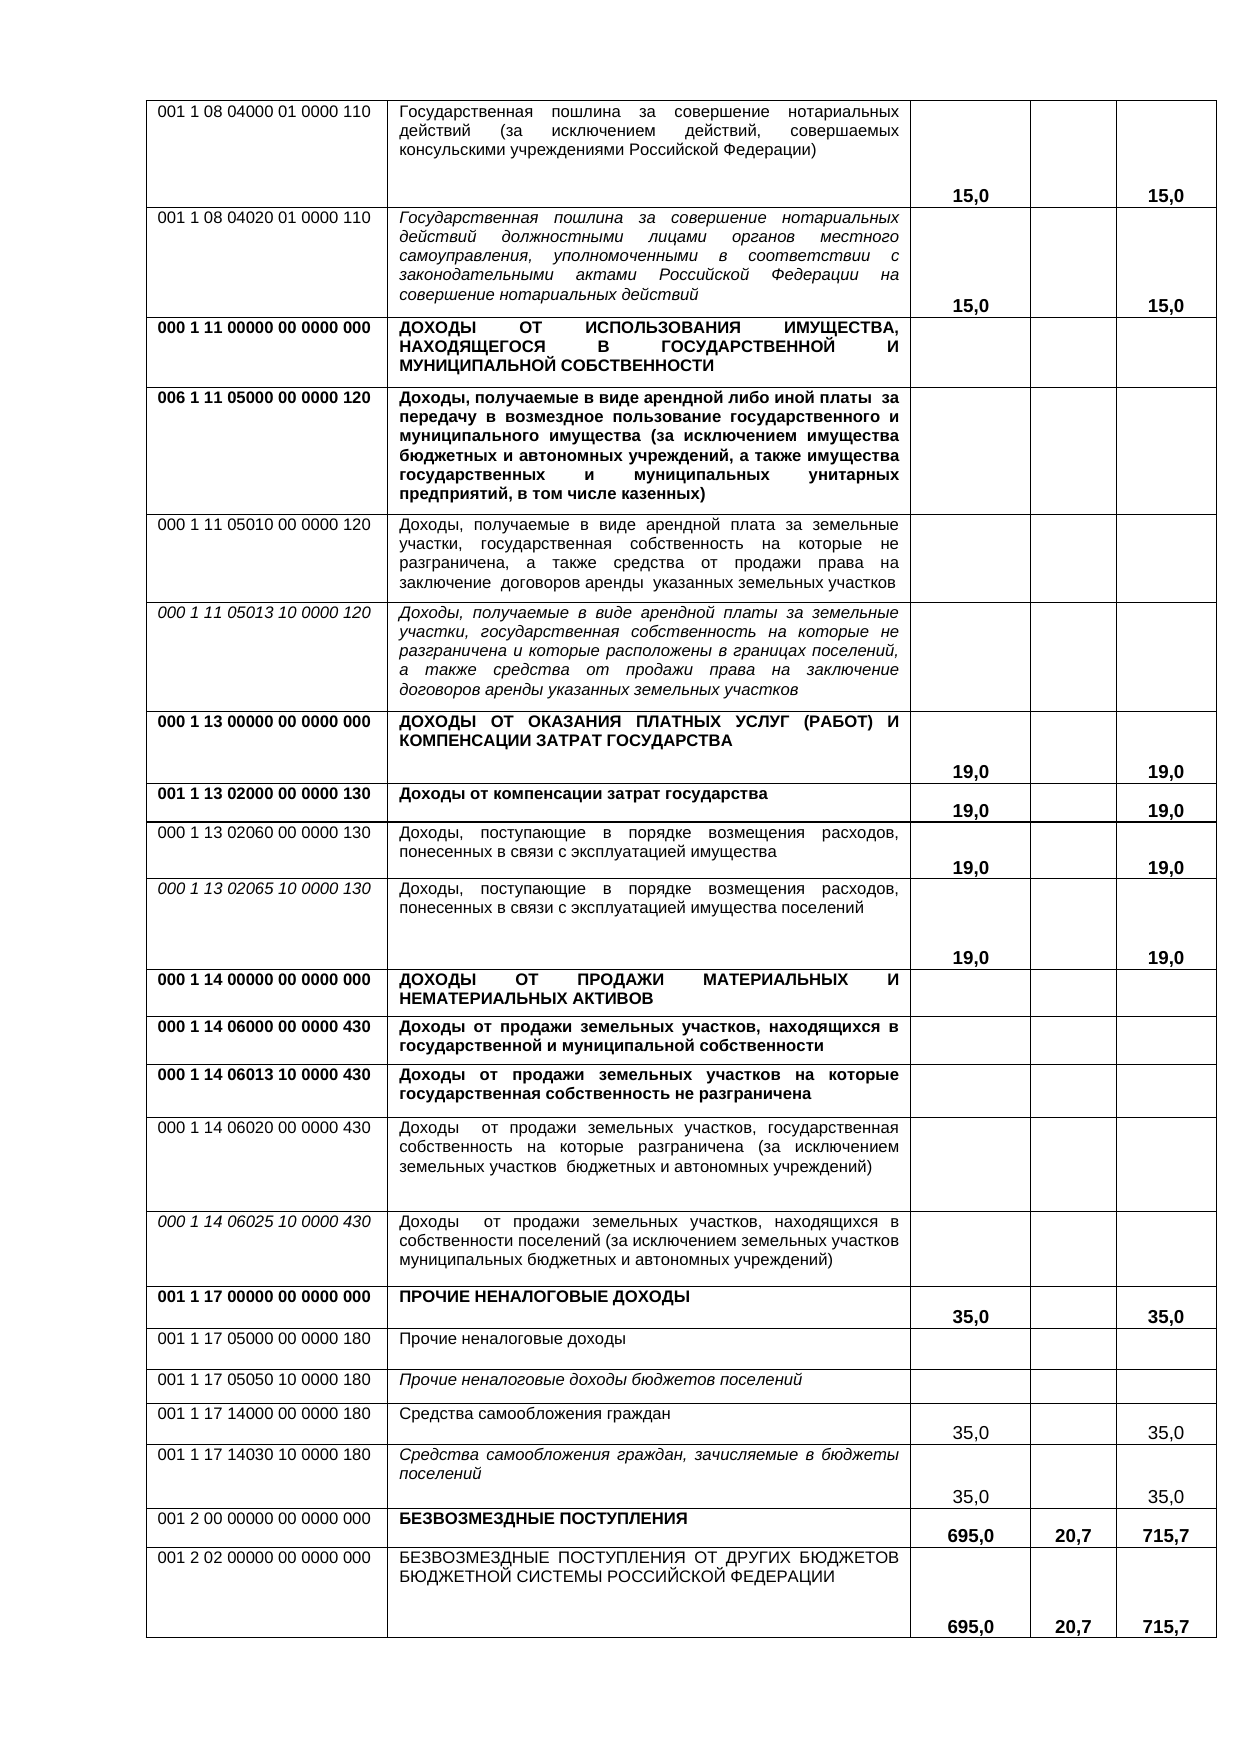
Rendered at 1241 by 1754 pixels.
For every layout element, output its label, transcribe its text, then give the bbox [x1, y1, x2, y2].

table_cell [911, 970, 1030, 1016]
table_cell 001 1 17 05000 00 0000 180 [147, 1329, 387, 1368]
table_cell 695,0 [911, 1548, 1030, 1637]
table_cell 001 1 08 04000 01 0000 110 [147, 101, 387, 207]
table_cell Доходы от компенсации затрат государства [388, 784, 910, 821]
table_cell [1117, 388, 1216, 514]
table_cell ДОХОДЫ ОТ ОКАЗАНИЯ ПЛАТНЫХ УСЛУГ (РАБОТ) И КОМПЕНСАЦИИ ЗАТРАТ ГОСУДАРСТВА [388, 712, 910, 782]
table_cell 19,0 [911, 784, 1030, 821]
table_cell [911, 603, 1030, 711]
table_cell [1117, 1212, 1216, 1286]
table_cell Доходы, поступающие в порядке возмещения расходов, понесенных в связи с эксплуатацией имущества поселений [388, 879, 910, 969]
table_cell 001 2 00 00000 00 0000 000 [147, 1509, 387, 1547]
table_cell 15,0 [1117, 208, 1216, 317]
table_cell [1031, 970, 1116, 1016]
table_cell 001 2 02 00000 00 0000 000 [147, 1548, 387, 1637]
table_cell 20,7 [1031, 1548, 1116, 1637]
table_cell ДОХОДЫ ОТ ПРОДАЖИ МАТЕРИАЛЬНЫХ И НЕМАТЕРИАЛЬНЫХ АКТИВОВ [388, 970, 910, 1016]
table_cell [1031, 603, 1116, 711]
table_cell БЕЗВОЗМЕЗДНЫЕ ПОСТУПЛЕНИЯ [388, 1509, 910, 1547]
table_cell 000 1 14 00000 00 0000 000 [147, 970, 387, 1016]
table_cell 000 1 11 05013 10 0000 120 [147, 603, 387, 711]
table_cell [1031, 712, 1116, 782]
table_cell 20,7 [1031, 1509, 1116, 1547]
table_cell Доходы от продажи земельных участков, находящихся в государственной и муниципальной собственности [388, 1017, 910, 1064]
table_cell [1031, 1017, 1116, 1064]
table_cell Доходы от продажи земельных участков, государственная собственность на которые разграничена (за исключением земельных участков бюджетных и автономных учреждений) [388, 1118, 910, 1211]
table_cell Доходы, получаемые в виде арендной либо иной платы за передачу в возмездное пользование государственного и муниципального имущества (за исключением имущества бюджетных и автономных учреждений, а также имущества государственных и муниципальных унитарных предприятий, в том числе казенных) [388, 388, 910, 514]
table_cell [1117, 1017, 1216, 1064]
table_cell 001 1 17 14000 00 0000 180 [147, 1404, 387, 1443]
table_cell [911, 1370, 1030, 1403]
table_cell [1031, 823, 1116, 878]
table_cell Доходы, получаемые в виде арендной плата за земельные участки, государственная собственность на которые не разграничена, а также средства от продажи права на заключение договоров аренды указанных земельных участков [388, 515, 910, 602]
table_cell [1031, 1287, 1116, 1328]
table_cell [911, 318, 1030, 387]
table_cell [1031, 879, 1116, 969]
table_cell 19,0 [911, 823, 1030, 878]
table_cell Доходы, получаемые в виде арендной платы за земельные участки, государственная собственность на которые не разграничена и которые расположены в границах поселений, а также средства от продажи права на заключение договоров аренды указанных земельных участков [388, 603, 910, 711]
table_cell 35,0 [1117, 1404, 1216, 1443]
table_cell 15,0 [911, 101, 1030, 207]
table_cell [1031, 1212, 1116, 1286]
table_cell 35,0 [911, 1287, 1030, 1328]
table_cell [1031, 388, 1116, 514]
table_cell 35,0 [1117, 1287, 1216, 1328]
table_cell 000 1 14 06000 00 0000 430 [147, 1017, 387, 1064]
table_cell Доходы от продажи земельных участков на которые государственная собственность не разграничена [388, 1065, 910, 1117]
table_cell Государственная пошлина за совершение нотариальных действий должностными лицами органов местного самоуправления, уполномоченными в соответствии с законодательными актами Российской Федерации на совершение нотариальных действий [388, 208, 910, 317]
table_cell 19,0 [1117, 879, 1216, 969]
table_cell 001 1 08 04020 01 0000 110 [147, 208, 387, 317]
table_cell 19,0 [1117, 712, 1216, 782]
table_cell Доходы от продажи земельных участков, находящихся в собственности поселений (за исключением земельных участков муниципальных бюджетных и автономных учреждений) [388, 1212, 910, 1286]
table_cell [911, 1065, 1030, 1117]
table_cell 19,0 [1117, 784, 1216, 821]
table_cell [1117, 1118, 1216, 1211]
table_cell [911, 1212, 1030, 1286]
table_cell 715,7 [1117, 1509, 1216, 1547]
table_cell ДОХОДЫ ОТ ИСПОЛЬЗОВАНИЯ ИМУЩЕСТВА, НАХОДЯЩЕГОСЯ В ГОСУДАРСТВЕННОЙ И МУНИЦИПАЛЬНОЙ СОБСТВЕННОСТИ [388, 318, 910, 387]
table_cell 006 1 11 05000 00 0000 120 [147, 388, 387, 514]
table_cell [1031, 1118, 1116, 1211]
table_cell [1031, 318, 1116, 387]
table_cell 19,0 [1117, 823, 1216, 878]
table_cell [1117, 603, 1216, 711]
table_cell 15,0 [911, 208, 1030, 317]
table_cell 35,0 [911, 1445, 1030, 1508]
table_cell 000 1 14 06025 10 0000 430 [147, 1212, 387, 1286]
table_cell [1117, 1370, 1216, 1403]
table_cell 001 1 13 02000 00 0000 130 [147, 784, 387, 821]
table_cell [1117, 318, 1216, 387]
table_cell 000 1 11 00000 00 0000 000 [147, 318, 387, 387]
table_cell 000 1 13 02065 10 0000 130 [147, 879, 387, 969]
table_cell Средства самообложения граждан, зачисляемые в бюджеты поселений [388, 1445, 910, 1508]
table_cell Прочие неналоговые доходы бюджетов поселений [388, 1370, 910, 1403]
table_cell [911, 515, 1030, 602]
table_cell 001 1 17 00000 00 0000 000 [147, 1287, 387, 1328]
table_cell [1031, 515, 1116, 602]
table_cell [911, 388, 1030, 514]
table_cell [1031, 1065, 1116, 1117]
table_cell [1031, 1404, 1116, 1443]
table_cell 715,7 [1117, 1548, 1216, 1637]
table_cell [1031, 1370, 1116, 1403]
table_cell [1117, 1329, 1216, 1368]
table_cell [911, 1118, 1030, 1211]
table_cell [911, 1017, 1030, 1064]
table_cell Средства самообложения граждан [388, 1404, 910, 1443]
table_cell [1031, 784, 1116, 821]
table_cell 001 1 17 14030 10 0000 180 [147, 1445, 387, 1508]
table_cell 000 1 11 05010 00 0000 120 [147, 515, 387, 602]
table_cell [1117, 1065, 1216, 1117]
table_cell [1031, 208, 1116, 317]
table_cell 19,0 [911, 879, 1030, 969]
table_cell [1031, 1329, 1116, 1368]
table_cell [1031, 101, 1116, 207]
table_cell 35,0 [1117, 1445, 1216, 1508]
table_cell Прочие неналоговые доходы [388, 1329, 910, 1368]
table_cell 001 1 17 05050 10 0000 180 [147, 1370, 387, 1403]
table_cell БЕЗВОЗМЕЗДНЫЕ ПОСТУПЛЕНИЯ ОТ ДРУГИХ БЮДЖЕТОВ БЮДЖЕТНОЙ СИСТЕМЫ РОССИЙСКОЙ ФЕДЕРАЦИИ [388, 1548, 910, 1637]
table_cell 15,0 [1117, 101, 1216, 207]
table_cell 000 1 13 02060 00 0000 130 [147, 823, 387, 878]
table_cell [1117, 970, 1216, 1016]
table_cell Государственная пошлина за совершение нотариальных действий (за исключением действий, совершаемых консульскими учреждениями Российской Федерации) [388, 101, 910, 207]
table_cell 000 1 13 00000 00 0000 000 [147, 712, 387, 782]
table_cell [911, 1329, 1030, 1368]
table_cell 695,0 [911, 1509, 1030, 1547]
table_cell [1117, 515, 1216, 602]
table_cell 19,0 [911, 712, 1030, 782]
table_cell [1031, 1445, 1116, 1508]
table_cell 000 1 14 06020 00 0000 430 [147, 1118, 387, 1211]
table_cell 000 1 14 06013 10 0000 430 [147, 1065, 387, 1117]
table_cell 35,0 [911, 1404, 1030, 1443]
table_cell ПРОЧИЕ НЕНАЛОГОВЫЕ ДОХОДЫ [388, 1287, 910, 1328]
table_cell Доходы, поступающие в порядке возмещения расходов, понесенных в связи с эксплуатацией имущества [388, 823, 910, 878]
